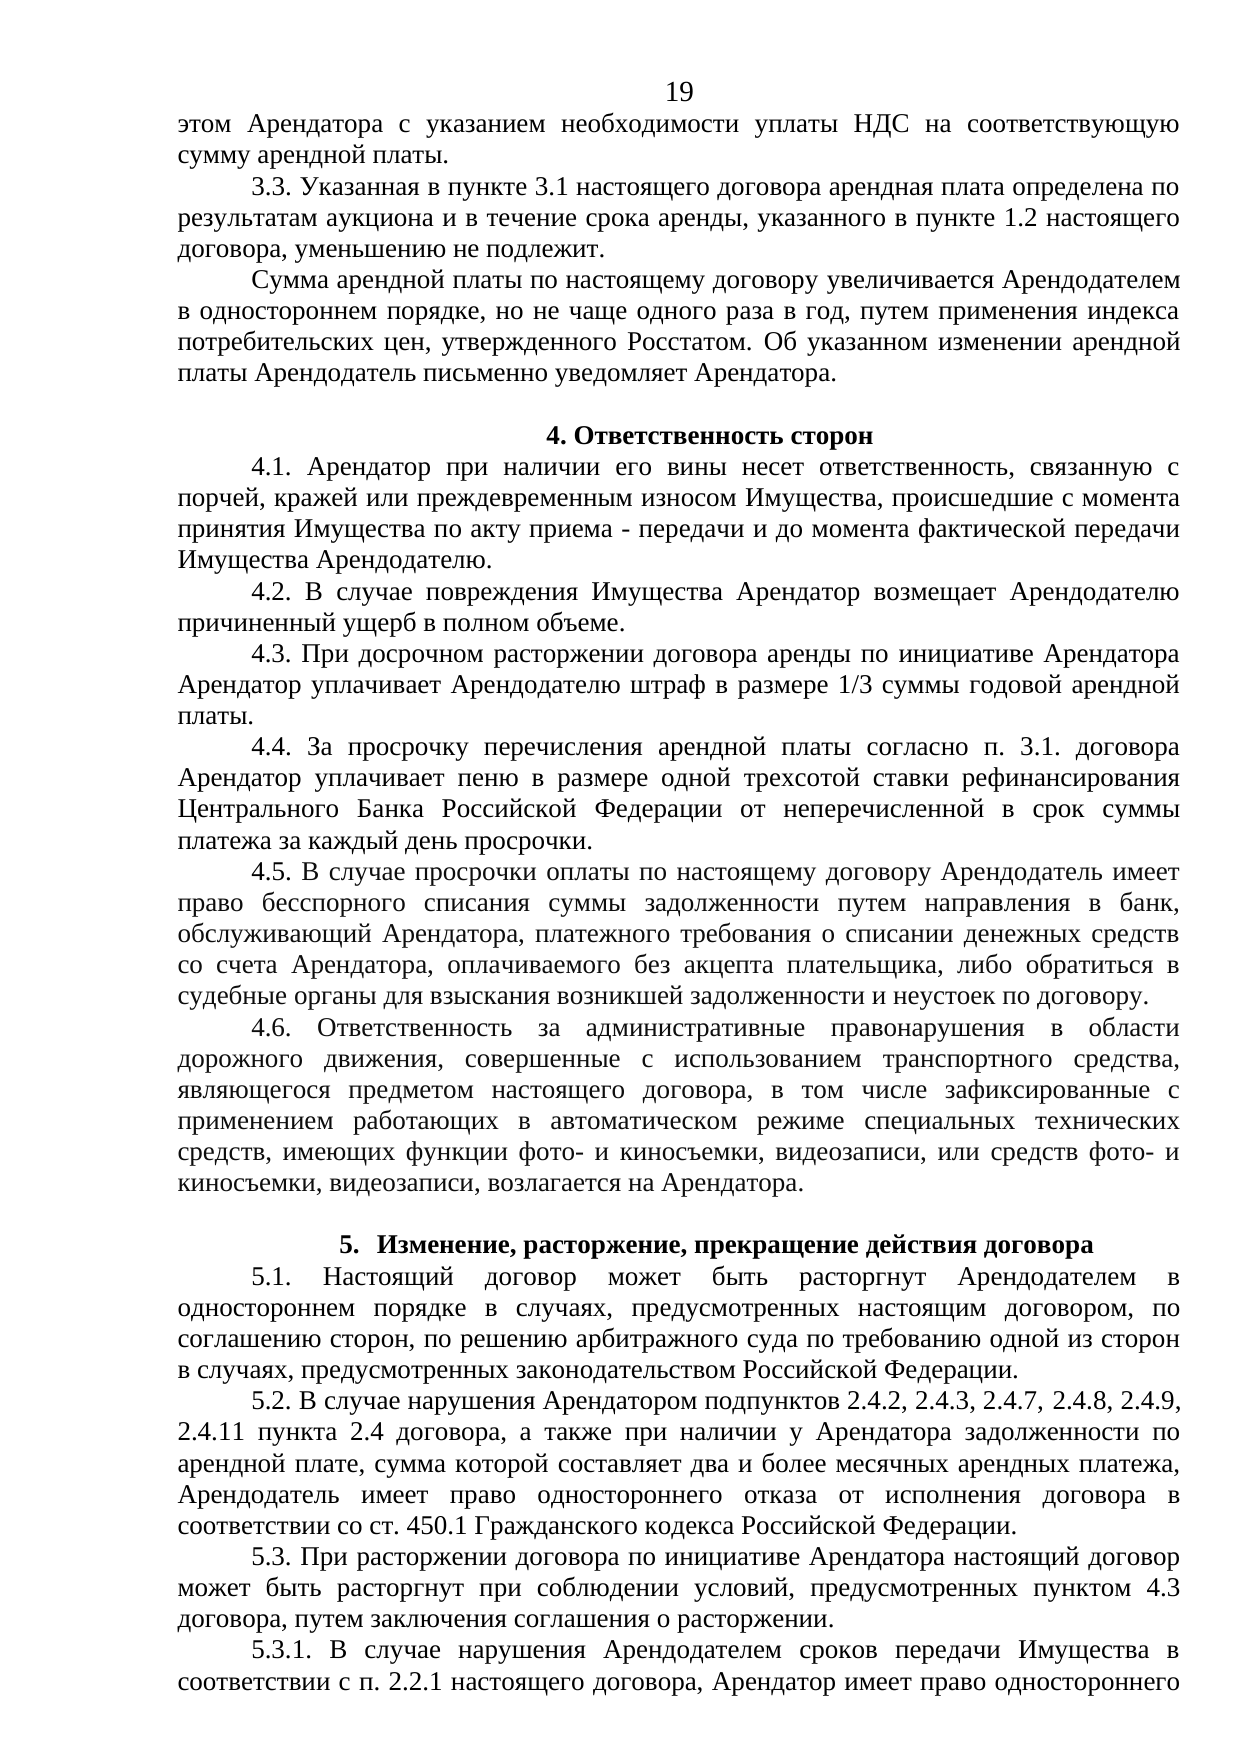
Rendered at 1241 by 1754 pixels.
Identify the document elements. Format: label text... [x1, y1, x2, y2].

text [177, 107, 1181, 170]
text 3.3. Указанная в пункте 3.1 настоящего договора арендная плата определена по результатам аукциона и в течение срока аренды, указанного в пункте 1.2 настоящего договора, уменьшению не подлежит. [177, 170, 1181, 263]
text 4.6. Ответственность за административные правонарушения в области дорожного движения, совершенные с использованием транспортного средства, являющегося предметом настоящего договора, в том числе зафиксированные с применением работающих в автоматическом режиме специальных технических средств, имеющих функции фото- и киносъемки, видеозаписи, или средств фото- и киносъемки, видеозаписи, возлагается на Арендатора. [177, 1011, 1181, 1197]
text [177, 1633, 1181, 1696]
text 4.2. В случае повреждения Имущества Арендатор возмещает Арендодателю причиненный ущерб в полном объеме. [177, 574, 1181, 637]
text 4.4. За просрочку перечисления арендной платы согласно п. 3.1. договора Арендатор уплачивает пеню в размере одной трехсотой ставки рефинансирования Центрального Банка Российской Федерации от неперечисленной в срок суммы платежа за каждый день просрочки. [177, 730, 1181, 855]
text 5.1. Настоящий договор может быть расторгнут Арендодателем в одностороннем порядке в случаях, предусмотренных настоящим договором, по соглашению сторон, по решению арбитражного суда по требованию одной из сторон в случаях, предусмотренных законодательством Российской Федерации. [177, 1260, 1181, 1384]
text 4.3. При досрочном расторжении договора аренды по инициативе Арендатора Арендатор уплачивает Арендодателю штраф в размере 1/3 суммы годовой арендной платы. [177, 637, 1181, 730]
list Изменение, расторжение, прекращение действия договора [252, 1229, 1181, 1260]
text 4.5. В случае просрочки оплаты по настоящему договору Арендодатель имеет право бесспорного списания суммы задолженности путем направления в банк, обслуживающий Арендатора, платежного требования о списании денежных средств со счета Арендатора, оплачиваемого без акцепта плательщика, либо обратиться в судебные органы для взыскания возникшей задолженности и неустоек по договору. [177, 855, 1181, 1011]
text Сумма арендной платы по настоящему договору увеличивается Арендодателем в одностороннем порядке, но не чаще одного раза в год, путем применения индекса потребительских цен, утвержденного Росстатом. Об указанном изменении арендной платы Арендодатель письменно уведомляет Арендатора. [177, 263, 1181, 388]
text 5.3. При расторжении договора по инициативе Арендатора настоящий договор может быть расторгнут при соблюдении условий, предусмотренных пунктом 4.3 договора, путем заключения соглашения о расторжении. [177, 1540, 1181, 1633]
text 4. Ответственность сторон [546, 419, 1181, 450]
text 4.1. Арендатор при наличии его вины несет ответственность, связанную с порчей, кражей или преждевременным износом Имущества, происшедшие с момента принятия Имущества по акту приема - передачи и до момента фактической передачи Имущества Арендодателю. [177, 450, 1181, 574]
text 5.2. В случае нарушения Арендатором подпунктов 2.4.2, 2.4.3, 2.4.7, 2.4.8, 2.4.9, 2.4.11 пункта 2.4 договора, а также при наличии у Арендатора задолженности по арендной плате, сумма которой составляет два и более месячных арендных платежа, Арендодатель имеет право одностороннего отказа от исполнения договора в соответствии со ст. 450.1 Гражданского кодекса Российской Федерации. [177, 1384, 1181, 1540]
